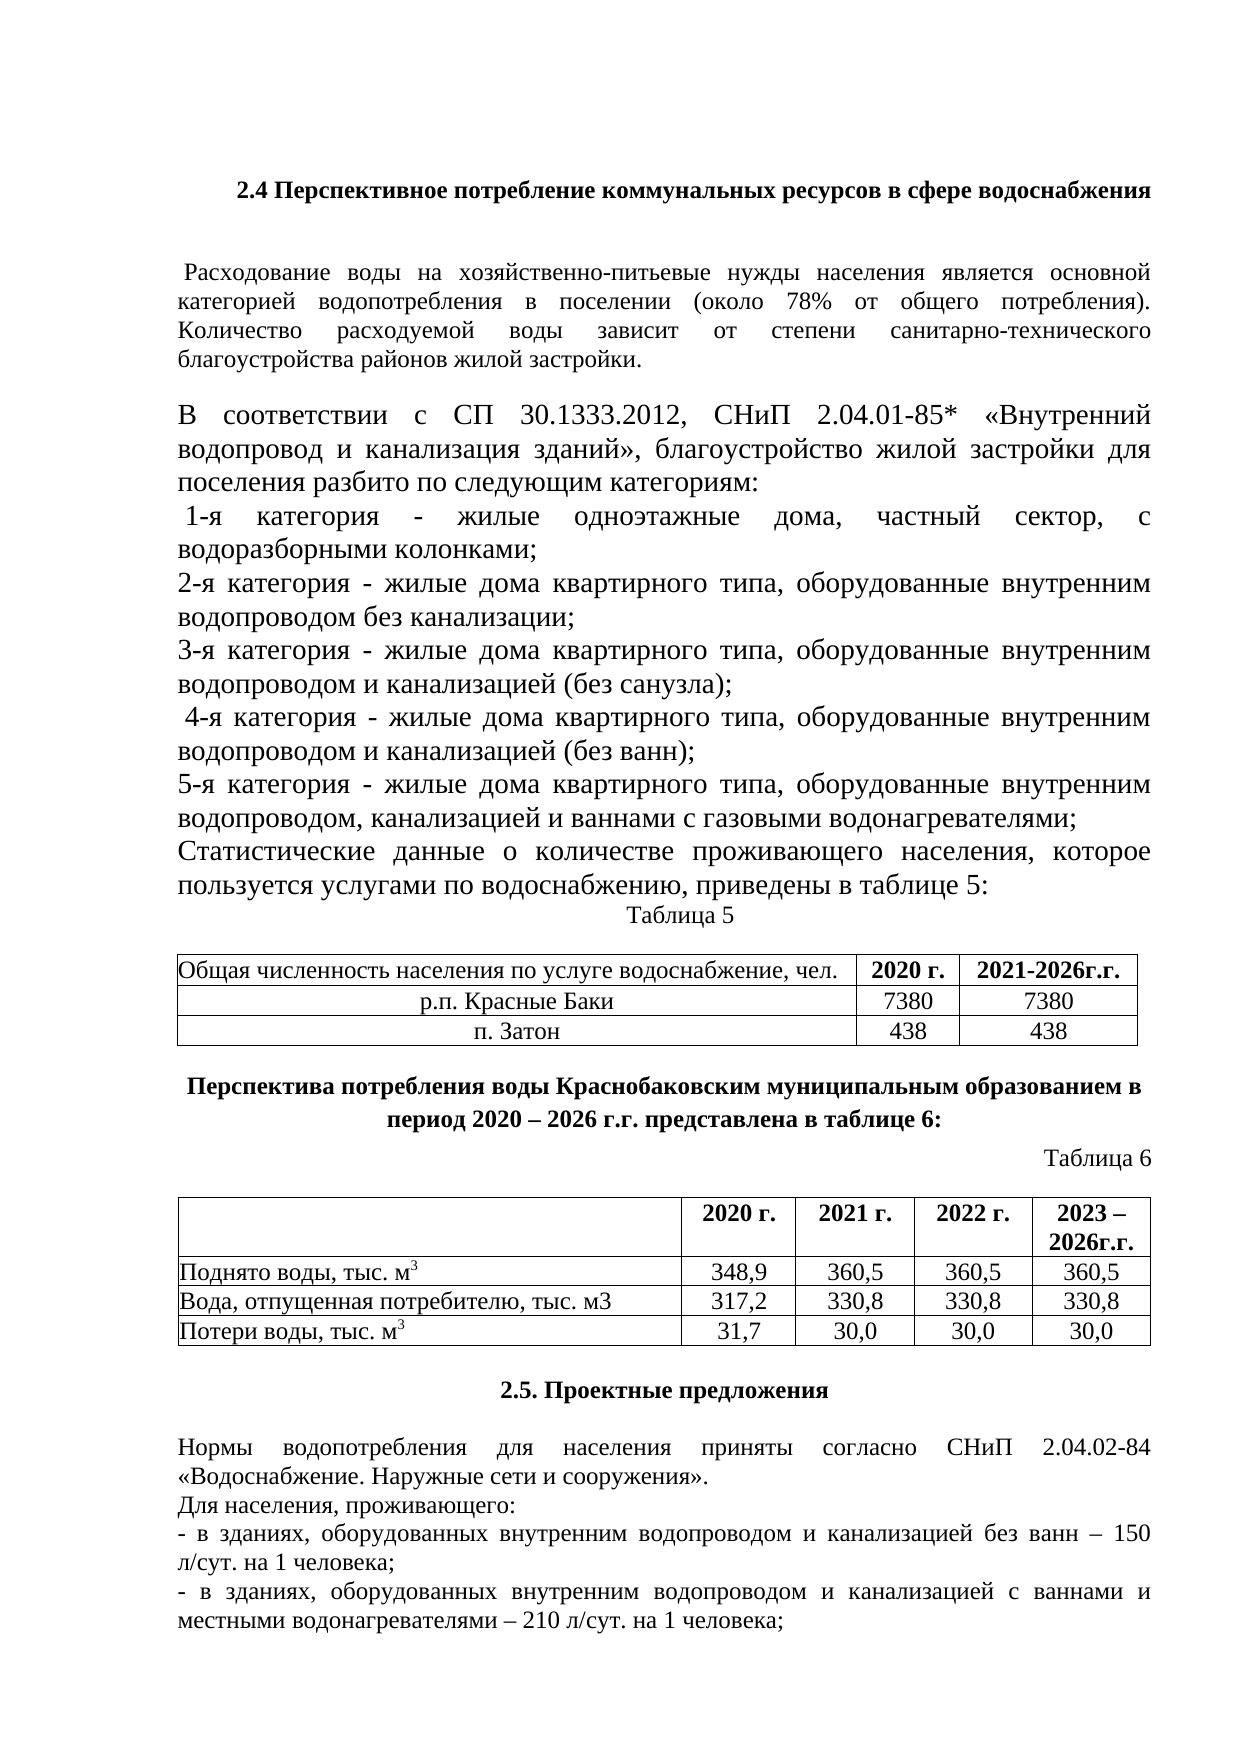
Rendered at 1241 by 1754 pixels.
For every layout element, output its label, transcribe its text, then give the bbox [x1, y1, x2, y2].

table_cell 438 [857, 1016, 959, 1045]
table_cell 330,8 [1033, 1286, 1150, 1315]
text - в зданиях, оборудованных внутренним водопроводом и канализацией с ваннами и местными водонагревателями – 210 л/сут. на 1 человека; [177, 1576, 1152, 1633]
text 1-я категория - жилые одноэтажные дома, частный сектор, с водоразборными колонками; [177, 498, 1152, 565]
table_header [653, 1198, 681, 1256]
table_cell 330,8 [796, 1286, 914, 1315]
table_header Общая численность населения по услуге водоснабжение, чел. [178, 955, 856, 985]
table_cell 438 [960, 1016, 1137, 1045]
text Перспектива потребления воды Краснобаковским муниципальным образованием в период 2020 – 2026 г.г. представлена в таблице 6: [177, 1071, 1152, 1133]
table_cell Вода, отпущенная потребителю, тыс. м3 [179, 1286, 681, 1315]
text 2.5. Проектные предложения [177, 1375, 1152, 1403]
table_cell 31,7 [682, 1316, 795, 1345]
text - в зданиях, оборудованных внутренним водопроводом и канализацией без ванн – 150 л/сут. на 1 человека; [177, 1518, 1152, 1576]
table_header 2022 г. [915, 1198, 1032, 1256]
text Таблица 5 [177, 901, 1152, 929]
text Таблица 6 [177, 1143, 1152, 1172]
table_cell 360,5 [915, 1257, 1032, 1285]
text 5-я категория - жилые дома квартирного типа, оборудованные внутренним водопроводом, канализацией и ваннами с газовыми водонагревателями; [177, 766, 1152, 833]
table_cell 30,0 [1033, 1316, 1150, 1345]
table_header 2021 г. [796, 1198, 914, 1256]
table_header 2021-2026г.г. [960, 955, 1137, 985]
text Для населения, проживающего: [177, 1490, 1152, 1518]
table_cell 7380 [857, 986, 959, 1015]
table_cell Потери воды, тыс. м3 [179, 1316, 681, 1345]
text 4-я категория - жилые дома квартирного типа, оборудованные внутренним водопроводом и канализацией (без ванн); [177, 699, 1152, 766]
table_cell 30,0 [796, 1316, 914, 1345]
text В соответствии с СП 30.1333.2012, СНиП 2.04.01-85* «Внутренний водопровод и канализация зданий», благоустройство жилой застройки для поселения разбито по следующим категориям: [177, 397, 1152, 498]
text Статистические данные о количестве проживающего населения, которое пользуется услугами по водоснабжению, приведены в таблице 5: [177, 833, 1152, 901]
table_cell 330,8 [915, 1286, 1032, 1315]
table_header 2020 г. [682, 1198, 795, 1256]
table_cell 348,9 [682, 1257, 795, 1285]
table_header 2023 – 2026г.г. [1033, 1198, 1150, 1256]
table_header 2020 г. [857, 955, 959, 985]
table_header [179, 1198, 653, 1256]
table_cell 360,5 [1033, 1257, 1150, 1285]
table_cell р.п. Красные Баки [178, 986, 856, 1015]
table_cell 7380 [960, 986, 1137, 1015]
text 2-я категория - жилые дома квартирного типа, оборудованные внутренним водопроводом без канализации; [177, 565, 1152, 632]
table_cell 360,5 [796, 1257, 914, 1285]
table_cell 30,0 [915, 1316, 1032, 1345]
table_cell п. Затон [178, 1016, 856, 1045]
table_cell Поднято воды, тыс. м3 [179, 1257, 681, 1285]
table_cell 317,2 [682, 1286, 795, 1315]
text Расходование воды на хозяйственно-питьевые нужды населения является основной категорией водопотребления в поселении (около 78% от общего потребления). Количество расходуемой воды зависит от степени санитарно-технического благоустройства районов жилой застройки. [177, 257, 1152, 372]
text Нормы водопотребления для населения приняты согласно СНиП 2.04.02-84 «Водоснабжение. Наружные сети и сооружения». [177, 1432, 1152, 1490]
text 3-я категория - жилые дома квартирного типа, оборудованные внутренним водопроводом и канализацией (без санузла); [177, 632, 1152, 699]
list Перспективное потребление коммунальных ресурсов в сфере водоснабжения [236, 176, 1152, 204]
